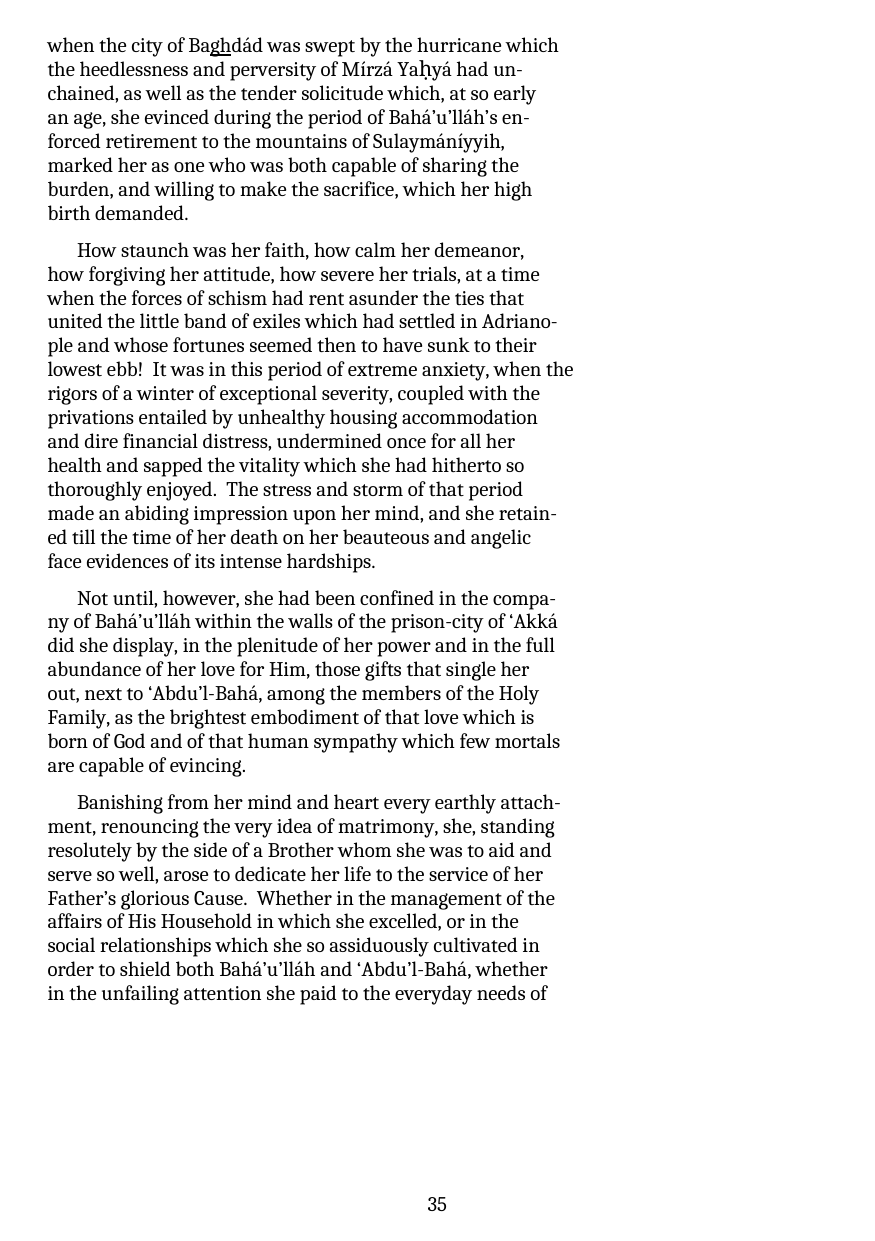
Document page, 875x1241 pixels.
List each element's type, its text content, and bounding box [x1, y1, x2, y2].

text ple and whose fortunes seemed then to have sunk to their [47, 334, 827, 358]
text did she display, in the plenitude of her power and in the full [47, 634, 827, 658]
text thoroughly enjoyed. The stress and storm of that period [47, 478, 827, 502]
text in the unfailing attention she paid to the everyday needs of [47, 982, 827, 1006]
text ed till the time of her death on her beauteous and angelic [47, 526, 827, 550]
text ment, renouncing the very idea of matrimony, she, standing [47, 814, 827, 838]
text when the forces of schism had rent asunder the ties that [47, 286, 827, 310]
text out, next to ‘Abdu’l-Bahá, among the members of the Holy [47, 682, 827, 706]
text affairs of His Household in which she excelled, or in the [47, 910, 827, 934]
text birth demanded. [47, 202, 827, 226]
text Father’s glorious Cause. Whether in the management of the [47, 886, 827, 910]
text Family, as the brightest embodiment of that love which is [47, 706, 827, 730]
text face evidences of its intense hardships. [47, 550, 827, 574]
text marked her as one who was both capable of sharing the [47, 154, 827, 178]
text made an abiding impression upon her mind, and she retain- [47, 502, 827, 526]
text the heedlessness and perversity of Mírzá Yaḥyá had un- [47, 58, 827, 82]
text lowest ebb! It was in this period of extreme anxiety, when the [47, 358, 827, 382]
text health and sapped the vitality which she had hitherto so [47, 454, 827, 478]
text and dire financial distress, undermined once for all her [47, 430, 827, 454]
text privations entailed by unhealthy housing accommodation [47, 406, 827, 430]
text how forgiving her attitude, how severe her trials, at a time [47, 262, 827, 286]
text burden, and willing to make the sacrifice, which her high [47, 178, 827, 202]
text born of God and of that human sympathy which few mortals [47, 730, 827, 754]
text forced retirement to the mountains of Sulaymáníyyih, [47, 130, 827, 154]
text social relationships which she so assiduously cultivated in [47, 934, 827, 958]
text How staunch was her faith, how calm her demeanor, [47, 238, 827, 262]
text serve so well, arose to dedicate her life to the service of her [47, 862, 827, 886]
text are capable of evincing. [47, 754, 827, 778]
text chained, as well as the tender solicitude which, at so early [47, 82, 827, 106]
text united the little band of exiles which had settled in Adriano- [47, 310, 827, 334]
text abundance of her love for Him, those gifts that single her [47, 658, 827, 682]
text when the city of Baghdád was swept by the hurricane which [47, 34, 827, 58]
text ny of Bahá’u’lláh within the walls of the prison-city of ‘Akká [47, 610, 827, 634]
text Banishing from her mind and heart every earthly attach- [47, 790, 827, 814]
text resolutely by the side of a Brother whom she was to aid and [47, 838, 827, 862]
text an age, she evinced during the period of Bahá’u’lláh’s en- [47, 106, 827, 130]
text rigors of a winter of exceptional severity, coupled with the [47, 382, 827, 406]
text order to shield both Bahá’u’lláh and ‘Abdu’l-Bahá, whether [47, 958, 827, 982]
text Not until, however, she had been confined in the compa- [47, 586, 827, 610]
